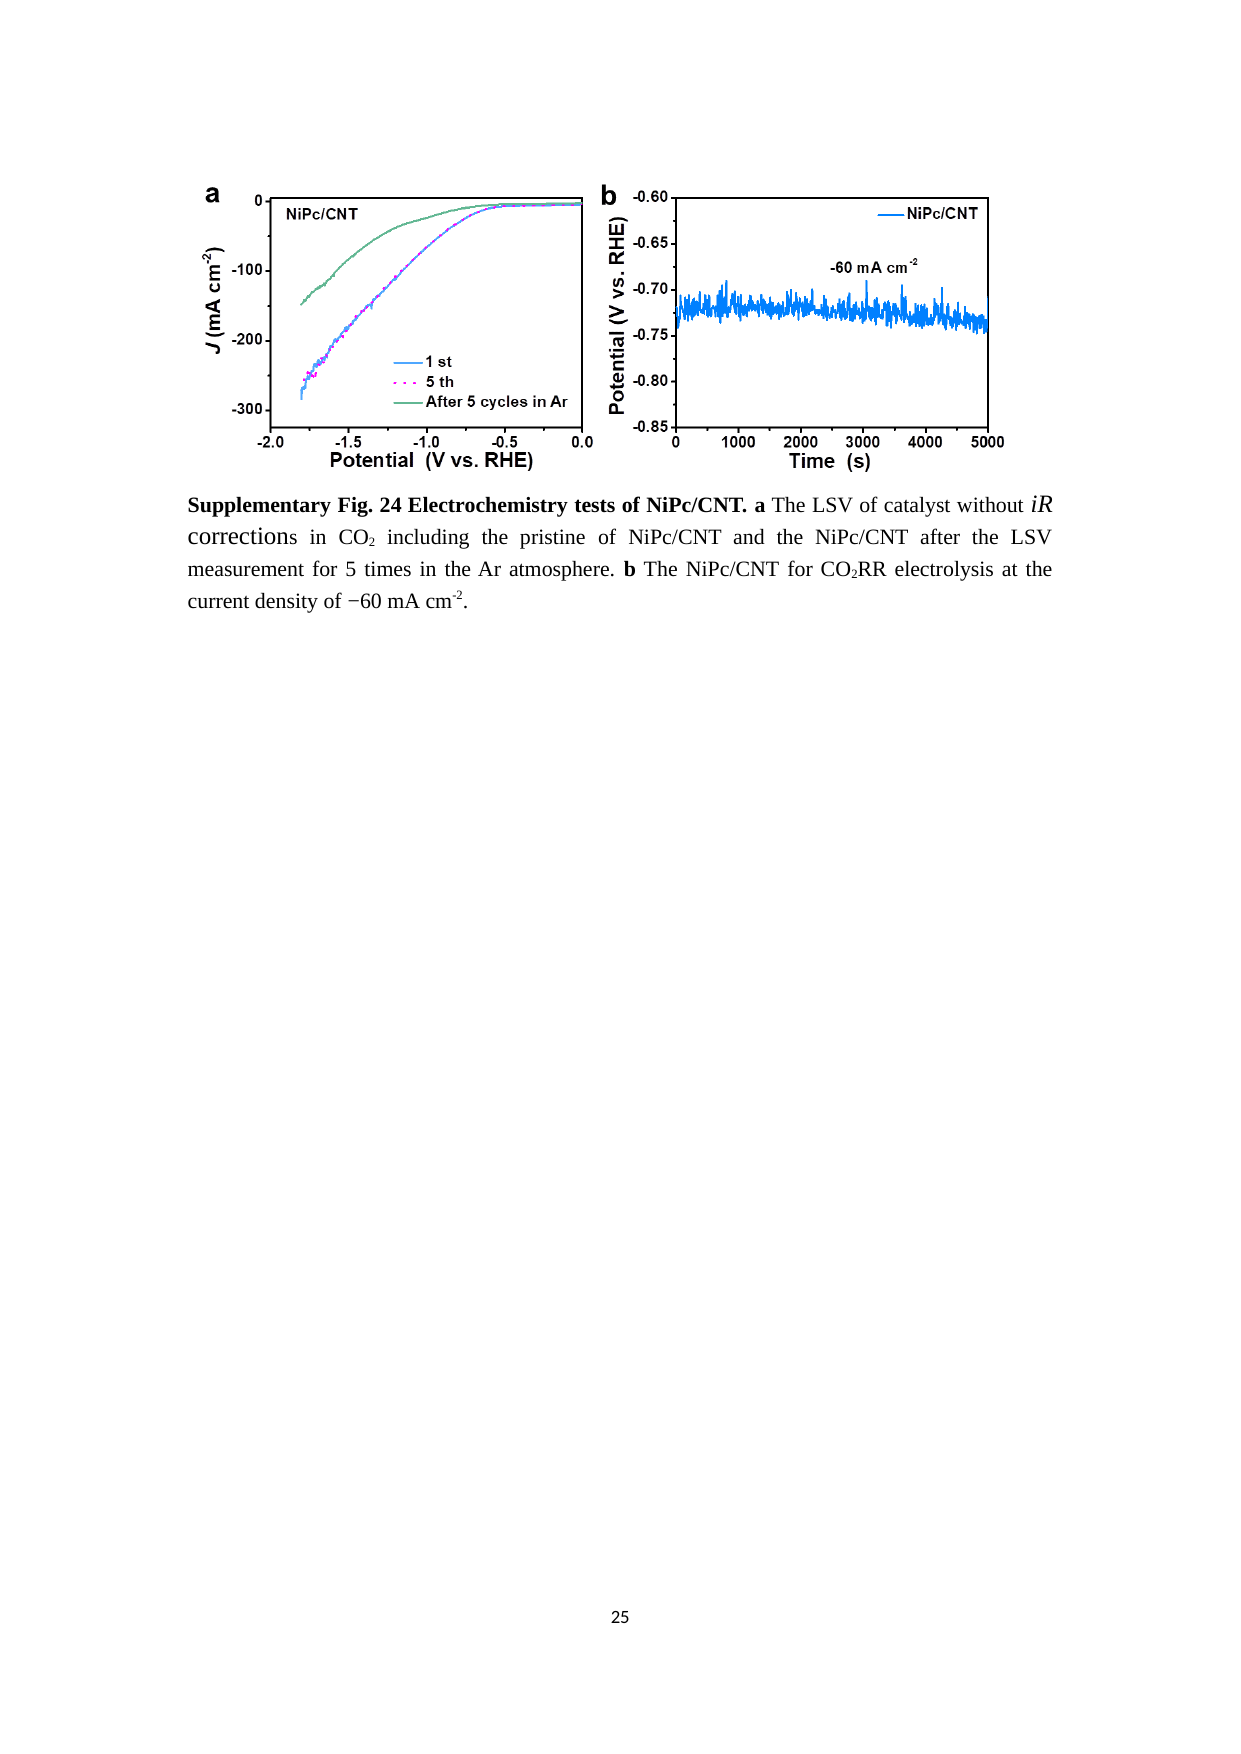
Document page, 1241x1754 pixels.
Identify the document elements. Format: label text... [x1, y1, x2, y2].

picture [187, 162, 1053, 483]
text Supplementary Fig. 24 Electrochemistry tests of NiPc/CNT. a The LSV of catalyst without iR corrections in CO2 including the pristine of NiPc/CNT and the NiPc/CNT after the LSV measurement for 5 times in the Ar atmosphere. b The NiPc/CNT for CO2RR electrolysis at the current density of −60 mA cm-2. [187, 487, 1053, 617]
